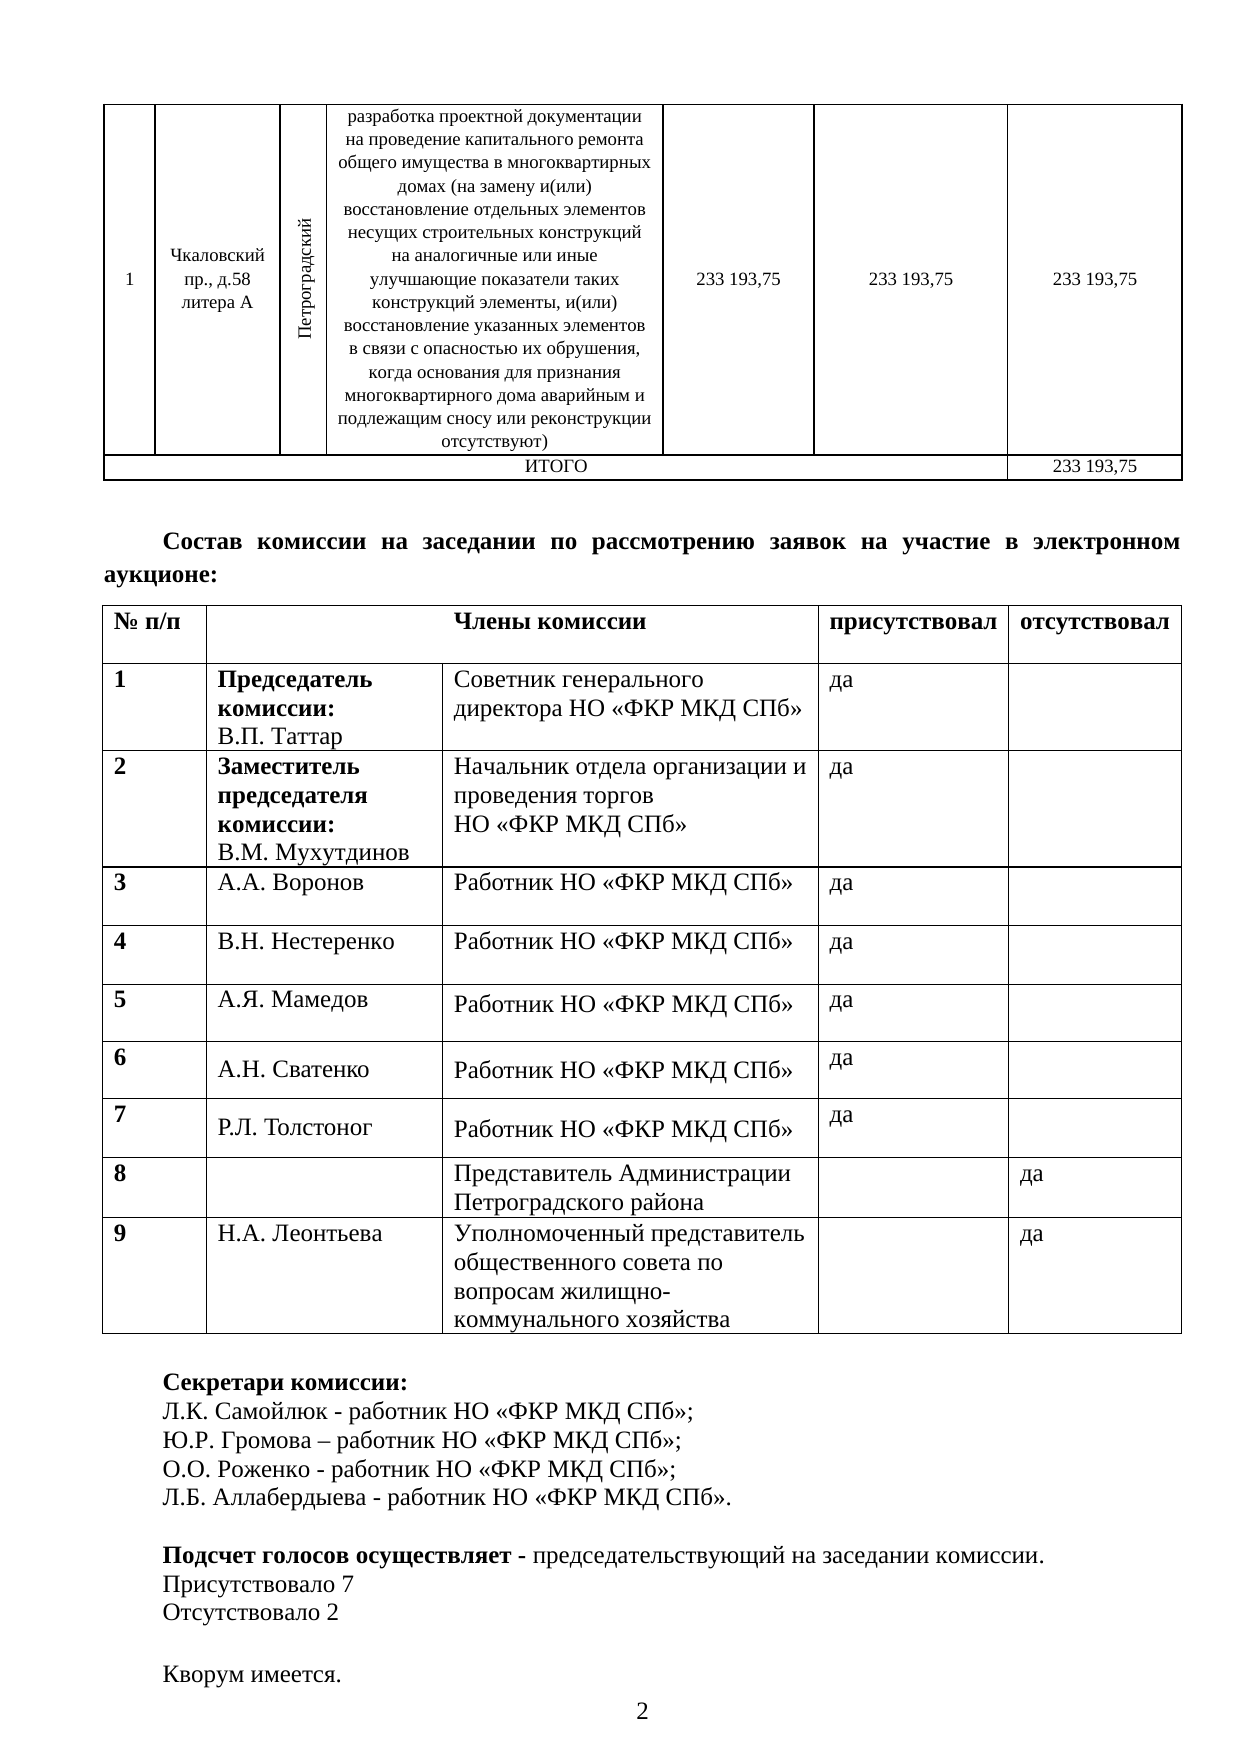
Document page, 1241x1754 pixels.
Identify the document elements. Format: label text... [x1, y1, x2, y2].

table_cell да [819, 664, 1008, 750]
table_cell Работник НО «ФКР МКД СПб» [443, 926, 818, 983]
table_cell В.Н. Нестеренко [207, 926, 442, 983]
table_cell 2 [103, 751, 206, 866]
table_cell [1009, 985, 1181, 1041]
table_cell 7 [103, 1099, 206, 1157]
table_cell да [819, 1042, 1008, 1098]
table_header № п/п [103, 606, 206, 663]
table_cell Чкаловский пр., д.58 литера А [156, 105, 279, 454]
table_cell [1009, 926, 1181, 983]
table_cell 233 193,75 [815, 105, 1007, 454]
table_cell Работник НО «ФКР МКД СПб» [443, 868, 818, 925]
table_cell [207, 1158, 442, 1217]
table_cell 233 193,75 [664, 105, 813, 454]
text Ю.Р. Громова – работник НО «ФКР МКД СПб»; [103, 1425, 1181, 1454]
table_cell 233 193,75 [1008, 456, 1181, 479]
text Отсутствовало 2 [103, 1597, 1181, 1626]
table_cell 8 [103, 1158, 206, 1217]
text Присутствовало 7 [103, 1569, 1181, 1597]
table_cell 1 [103, 664, 206, 750]
table_cell да [819, 985, 1008, 1041]
table_cell А.Н. Сватенко [207, 1042, 442, 1098]
table_cell Уполномоченный представитель общественного совета по вопросам жилищно-коммунального хозяйства [443, 1218, 818, 1333]
table_cell А.А. Воронов [207, 868, 442, 925]
table_cell да [819, 926, 1008, 983]
table_cell Н.А. Леонтьева [207, 1218, 442, 1333]
table_cell А.Я. Мамедов [207, 985, 442, 1041]
table_cell Работник НО «ФКР МКД СПб» [443, 985, 818, 1041]
table_cell да [819, 751, 1008, 866]
table_cell да [819, 1099, 1008, 1157]
table_cell Советник генерального директора НО «ФКР МКД СПб» [443, 664, 818, 750]
table_cell Представитель Администрации Петроградского района [443, 1158, 818, 1217]
text Л.К. Самойлюк - работник НО «ФКР МКД СПб»; [103, 1396, 1181, 1425]
table_cell да [1009, 1158, 1181, 1217]
table_cell Петроградский [281, 105, 326, 454]
table_cell да [1009, 1218, 1181, 1333]
table_cell Начальник отдела организации и проведения торгов НО «ФКР МКД СПб» [443, 751, 818, 866]
table_cell ИТОГО [105, 456, 1007, 479]
table_header отсутствовал [1009, 606, 1181, 663]
text Подсчет голосов осуществляет - председательствующий на заседании комиссии. [103, 1540, 1181, 1569]
table_cell Работник НО «ФКР МКД СПб» [443, 1099, 818, 1157]
text Л.Б. Аллабердыева - работник НО «ФКР МКД СПб». [103, 1482, 1181, 1511]
table_cell [1009, 1042, 1181, 1098]
text О.О. Роженко - работник НО «ФКР МКД СПб»; [103, 1454, 1181, 1482]
table_cell 6 [103, 1042, 206, 1098]
text Состав комиссии на заседании по рассмотрению заявок на участие в электронном аукционе: [103, 526, 1181, 588]
table_cell 4 [103, 926, 206, 983]
text Кворум имеется. [103, 1659, 1181, 1688]
table_cell да [819, 868, 1008, 925]
table_cell 5 [103, 985, 206, 1041]
table_cell [819, 1218, 1008, 1333]
table_cell 233 193,75 [1008, 105, 1181, 454]
table_cell 9 [103, 1218, 206, 1333]
table_cell Работник НО «ФКР МКД СПб» [443, 1042, 818, 1098]
text Секретари комиссии: [103, 1367, 1181, 1396]
table_cell 1 [105, 105, 154, 454]
table_cell [819, 1158, 1008, 1217]
table_header Члены комиссии [207, 606, 818, 663]
table_cell 3 [103, 868, 206, 925]
table_cell Р.Л. Толстоног [207, 1099, 442, 1157]
table_cell [1009, 664, 1181, 750]
table_cell Заместитель председателя комиссии: В.М. Мухутдинов [207, 751, 442, 866]
table_cell Председатель комиссии: В.П. Таттар [207, 664, 442, 750]
table_cell разработка проектной документации на проведение капитального ремонта общего имущества в многоквартирных домах (на замену и(или) восстановление отдельных элементов несущих строительных конструкций на аналогичные или иные улучшающие показатели таких конструкций элементы, и(или) восстановление указанных элементов в связи с опасностью их обрушения, когда основания для признания многоквартирного дома аварийным и подлежащим сносу или реконструкции отсутствуют) [327, 105, 662, 454]
table_header присутствовал [819, 606, 1008, 663]
table_cell [1009, 751, 1181, 866]
table_cell [1009, 868, 1181, 925]
table_cell [1009, 1099, 1181, 1157]
